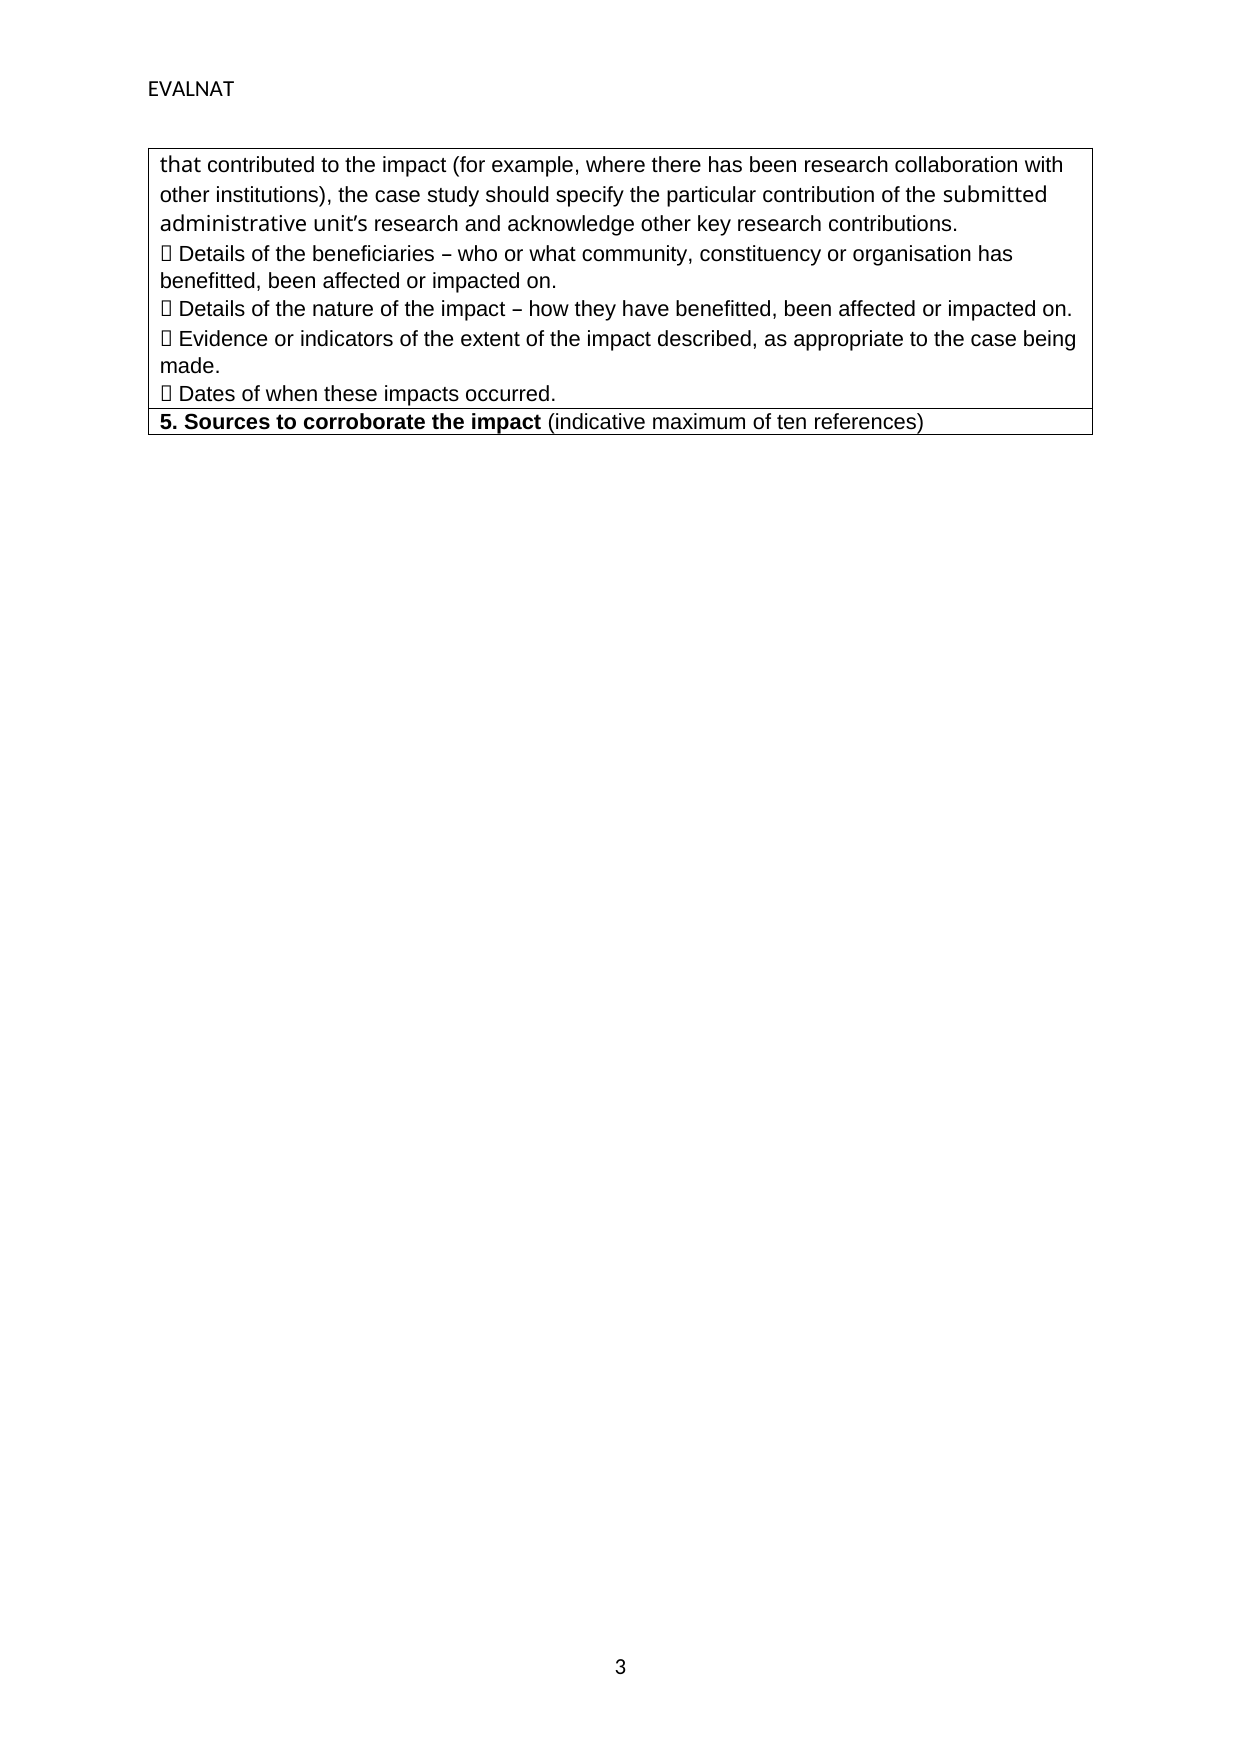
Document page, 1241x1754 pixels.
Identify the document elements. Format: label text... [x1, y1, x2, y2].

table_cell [149, 149, 1092, 408]
table_cell 5. Sources to corroborate the impact (indicative maximum of ten references) [149, 409, 1092, 434]
